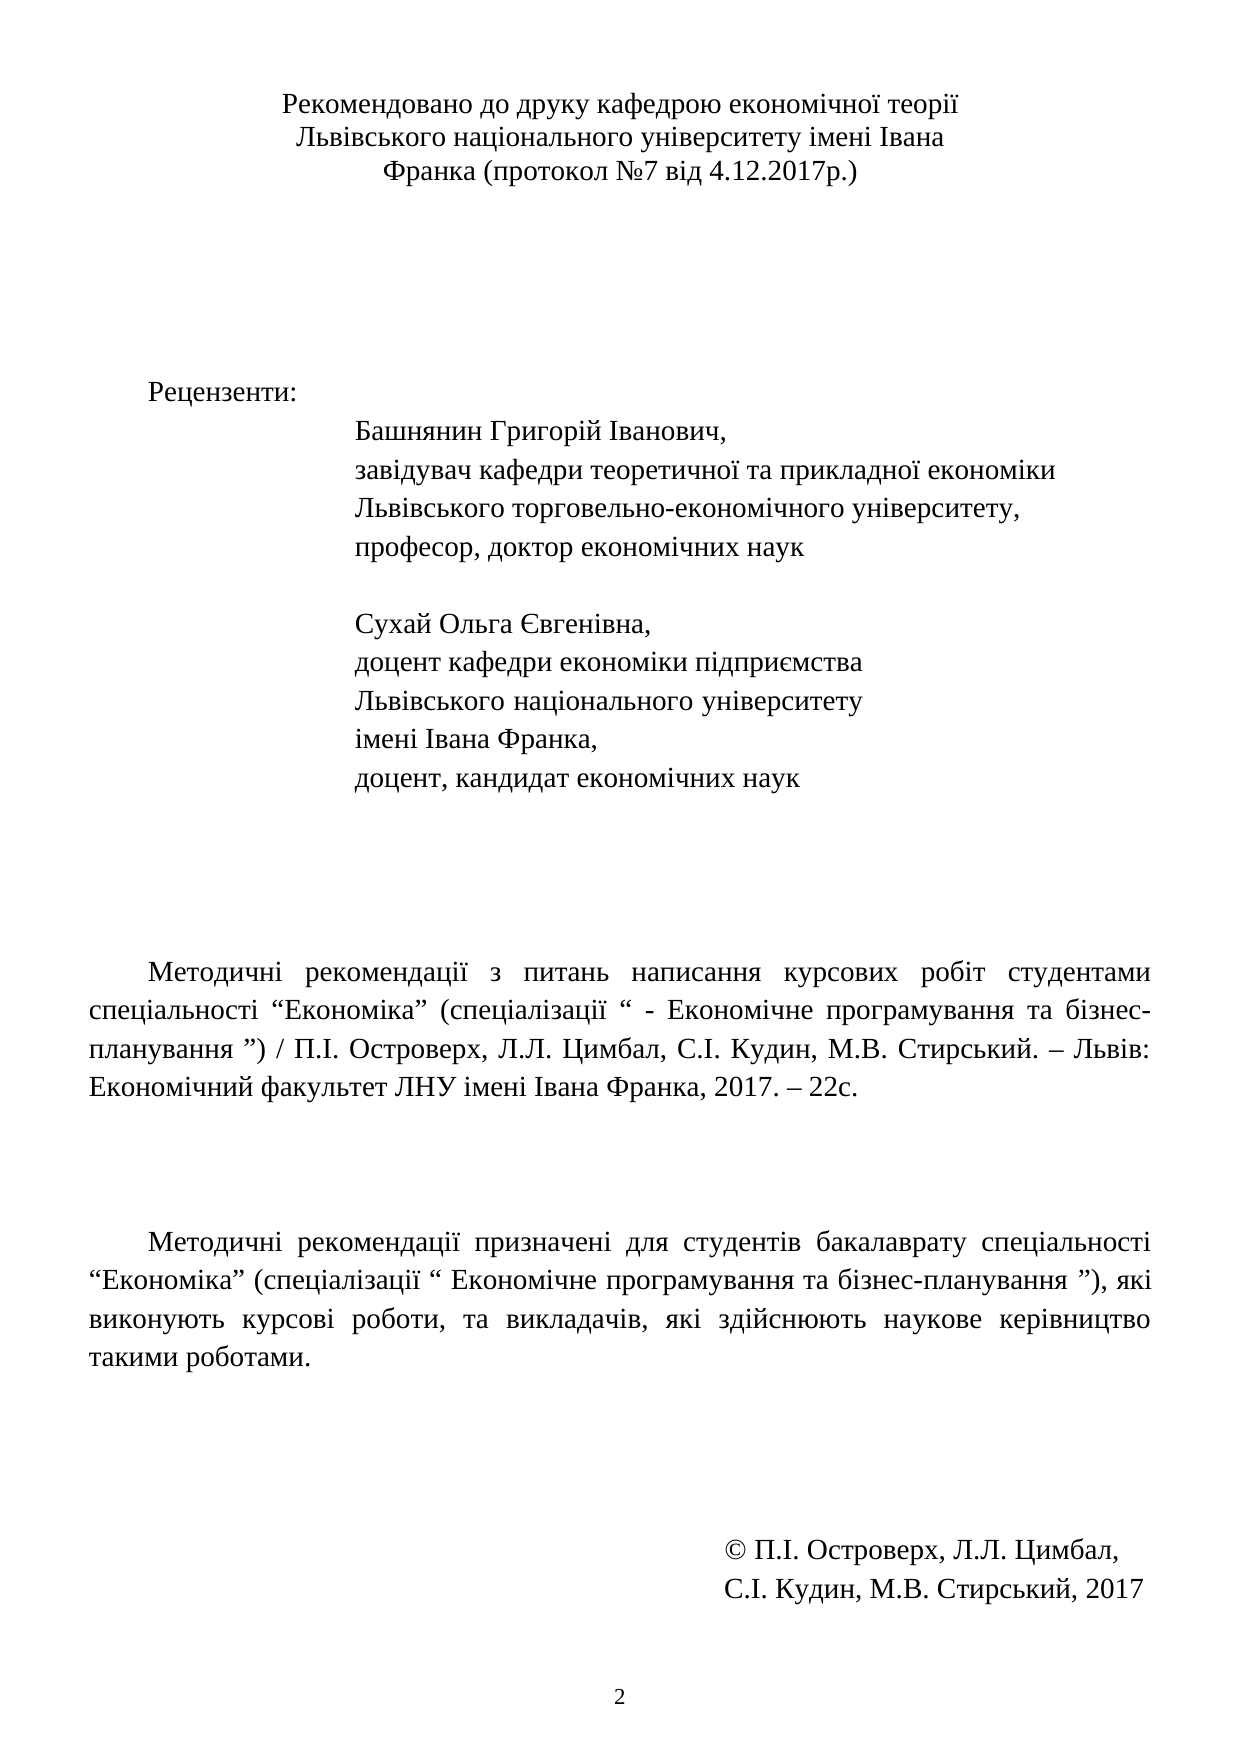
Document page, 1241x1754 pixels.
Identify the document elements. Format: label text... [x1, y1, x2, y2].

text Сухай Ольга Євгенівна, [354, 606, 1171, 639]
text Башнянин Григорій Іванович, [354, 413, 1171, 447]
text Методичні рекомендації призначені для студентів бакалаврату спеціальності “Економіка” (спеціалізації “ Економічне програмування та бізнес-планування ”), які виконують курсові роботи, та викладачів, які здійснюють наукове керівництво такими роботами. [89, 1224, 1152, 1373]
text Рецензенти: [148, 374, 1171, 408]
text Методичні рекомендації з питань написання курсових робіт студентами спеціальності “Економіка” (спеціалізації “ - Економічне програмування та бізнес-планування ”) / П.І. Островерх, Л.Л. Цимбал, С.І. Кудин, М.В. Стирський. – Львів: Економічний факультет ЛНУ імені Івана Франка, 2017. – 22с. [89, 954, 1152, 1103]
text  П.І. Островерх, Л.Л. Цимбал, C.І. Кудин, М.В. Стирський, 2017 [724, 1532, 1146, 1604]
text доцент кафедри економіки підприємства Львівського національного університету імені Івана Франка, [354, 644, 863, 755]
text завідувач кафедри теоретичної та прикладної економіки Львівського торговельно-економічного університету, професор, доктор економічних наук [354, 452, 1058, 562]
text доцент, кандидат економічних наук [354, 760, 1171, 794]
text Рекомендовано до друку кафедрою економічної теорії Львівського національного університету імені Івана Франка (протокол №7 від 4.12.2017р.) [246, 86, 995, 187]
